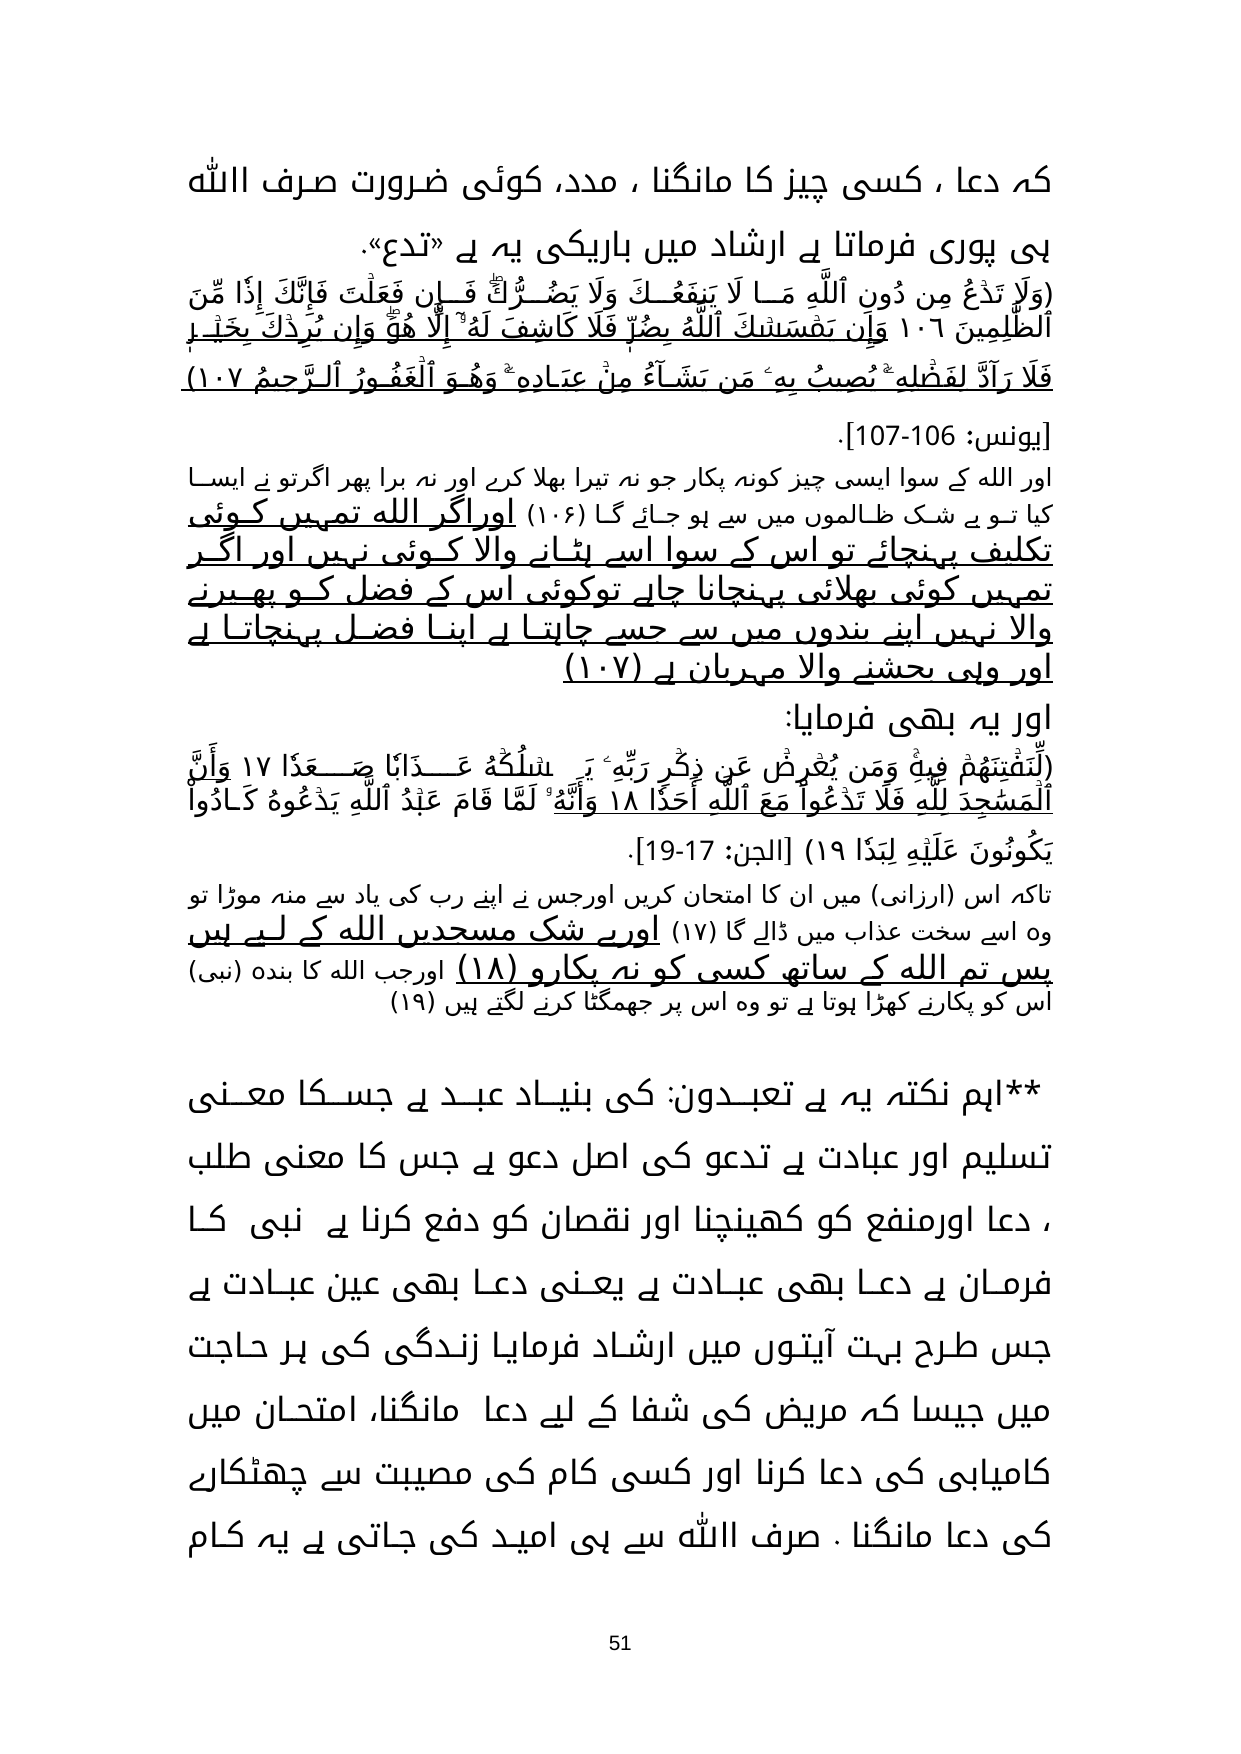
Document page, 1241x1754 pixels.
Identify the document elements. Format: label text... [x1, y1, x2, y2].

text ﴿وَلَا تَدۡعُ مِن دُونِ ٱللَّهِ مَا لَا يَنفَعُكَ وَلَا يَضُرُّكَۖ فَإِن فَعَلۡتَ فَإِنَّكَ إِذٗا مِّنَ ٱلظَّٰلِمِينَ ١٠٦ وَإِن يَمۡسَسۡكَ ٱللَّهُ بِضُرّٖ فَلَا كَاشِفَ لَهُۥٓ إِلَّا هُوَۖ وَإِن يُرِدۡكَ بِخَيۡرٖ فَلَا رَآدَّ لِفَضۡلِهِۦۚ يُصِيبُ بِهِۦ مَن يَشَآءُ مِنۡ عِبَادِهِۦۚ وَهُوَ ٱلۡغَفُورُ ٱلرَّحِيمُ ١٠٧﴾ [يونس: 106-107]. [187, 276, 1053, 389]
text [187, 150, 1053, 276]
text اور الله کے سوا ایسی چیز کونہ پکار جو نہ تیرا بھلا کرے اور نہ برا پھر اگرتو نے ایسا کیا تو بے شک ظالموں میں سے ہو جائے گا (﻿۱۰۶﻿) اوراگر الله تمہیں کوئی تکلیف پہنچائے تو اس کے سوا اسے ہٹانے والا کوئی نہیں اور اگر تمہیں کوئی بھلائی پہنچانا چاہے توکوئی اس کے فضل کو پھیرنے والا نہیں اپنے بندوں میں سے جسے چاہتا ہے اپنا فضل پہنچاتا ہے اور وہی بحشنے والا مہربان ہے (﻿۱۰۷﻿) [187, 463, 1053, 564]
text اور الله کے سوا ایسی چیز کونہ پکار جو نہ تیرا بھلا کرے اور نہ برا پھر اگرتو نے ایسا کیا تو بے شک ظالموں میں سے ہو جائے گا (﻿۱۰۶﻿) اوراگر الله تمہیں کوئی تکلیف پہنچائے تو اس کے سوا اسے ہٹانے والا کوئی نہیں اور اگر تمہیں کوئی بھلائی پہنچانا چاہے توکوئی اس کے فضل کو پھیرنے والا نہیں اپنے بندوں میں سے جسے چاہتا ہے اپنا فضل پہنچاتا ہے اور وہی بحشنے والا مہربان ہے (﻿۱۰۷﻿) [187, 566, 1053, 603]
text اور الله کے سوا ایسی چیز کونہ پکار جو نہ تیرا بھلا کرے اور نہ برا پھر اگرتو نے ایسا کیا تو بے شک ظالموں میں سے ہو جائے گا (﻿۱۰۶﻿) اوراگر الله تمہیں کوئی تکلیف پہنچائے تو اس کے سوا اسے ہٹانے والا کوئی نہیں اور اگر تمہیں کوئی بھلائی پہنچانا چاہے توکوئی اس کے فضل کو پھیرنے والا نہیں اپنے بندوں میں سے جسے چاہتا ہے اپنا فضل پہنچاتا ہے اور وہی بحشنے والا مہربان ہے (﻿۱۰۷﻿) [187, 604, 1053, 642]
text ﴿لِّنَفۡتِنَهُمۡ فِيهِۚ وَمَن يُعۡرِضۡ عَن ذِكۡرِ رَبِّهِۦ يَسۡلُكۡهُ عَذَابٗا صَعَدٗا ١٧ وَأَنَّ ٱلۡمَسَٰجِدَ لِلَّهِ فَلَا تَدۡعُواْ مَعَ ٱللَّهِ أَحَدٗا ١٨ وَأَنَّهُۥ لَمَّا قَامَ عَبۡدُ ٱللَّهِ يَدۡعُوهُ كَادُواْ يَكُونُونَ عَلَيۡهِ لِبَدٗا ١٩﴾ [الجن: 17-19]. [187, 749, 1053, 881]
text تاکہ اس (ارزانی) میں ان کا امتحان کریں اورجس نے اپنے رب کی یاد سے منہ موڑا تو وہ اسے سخت عذاب میں ڈالے گا (﻿۱۷﻿) اوربے شک مسجدیں الله کے لیے ہیں پس تم الله کے ساتھ کسی کو نہ پکارو (﻿۱۸﻿) اورجب الله کا بندہ (نبی) اس کو پکارنے کھڑا ہوتا ہے تو وه اس پر جھمگٹا کرنے لگتے ہیں (﻿۱۹﻿) [187, 881, 1053, 1017]
text اور الله کے سوا ایسی چیز کونہ پکار جو نہ تیرا بھلا کرے اور نہ برا پھر اگرتو نے ایسا کیا تو بے شک ظالموں میں سے ہو جائے گا (﻿۱۰۶﻿) اوراگر الله تمہیں کوئی تکلیف پہنچائے تو اس کے سوا اسے ہٹانے والا کوئی نہیں اور اگر تمہیں کوئی بھلائی پہنچانا چاہے توکوئی اس کے فضل کو پھیرنے والا نہیں اپنے بندوں میں سے جسے چاہتا ہے اپنا فضل پہنچاتا ہے اور وہی بحشنے والا مہربان ہے (﻿۱۰۷﻿) [187, 643, 1053, 686]
text اور يہ بھی فرمايا: [187, 686, 1053, 749]
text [187, 1062, 1053, 1568]
text ﴿وَلَا تَدۡعُ مِن دُونِ ٱللَّهِ مَا لَا يَنفَعُكَ وَلَا يَضُرُّكَۖ فَإِن فَعَلۡتَ فَإِنَّكَ إِذٗا مِّنَ ٱلظَّٰلِمِينَ ١٠٦ وَإِن يَمۡسَسۡكَ ٱللَّهُ بِضُرّٖ فَلَا كَاشِفَ لَهُۥٓ إِلَّا هُوَۖ وَإِن يُرِدۡكَ بِخَيۡرٖ فَلَا رَآدَّ لِفَضۡلِهِۦۚ يُصِيبُ بِهِۦ مَن يَشَآءُ مِنۡ عِبَادِهِۦۚ وَهُوَ ٱلۡغَفُورُ ٱلرَّحِيمُ ١٠٧﴾ [يونس: 106-107]. [187, 391, 1053, 463]
